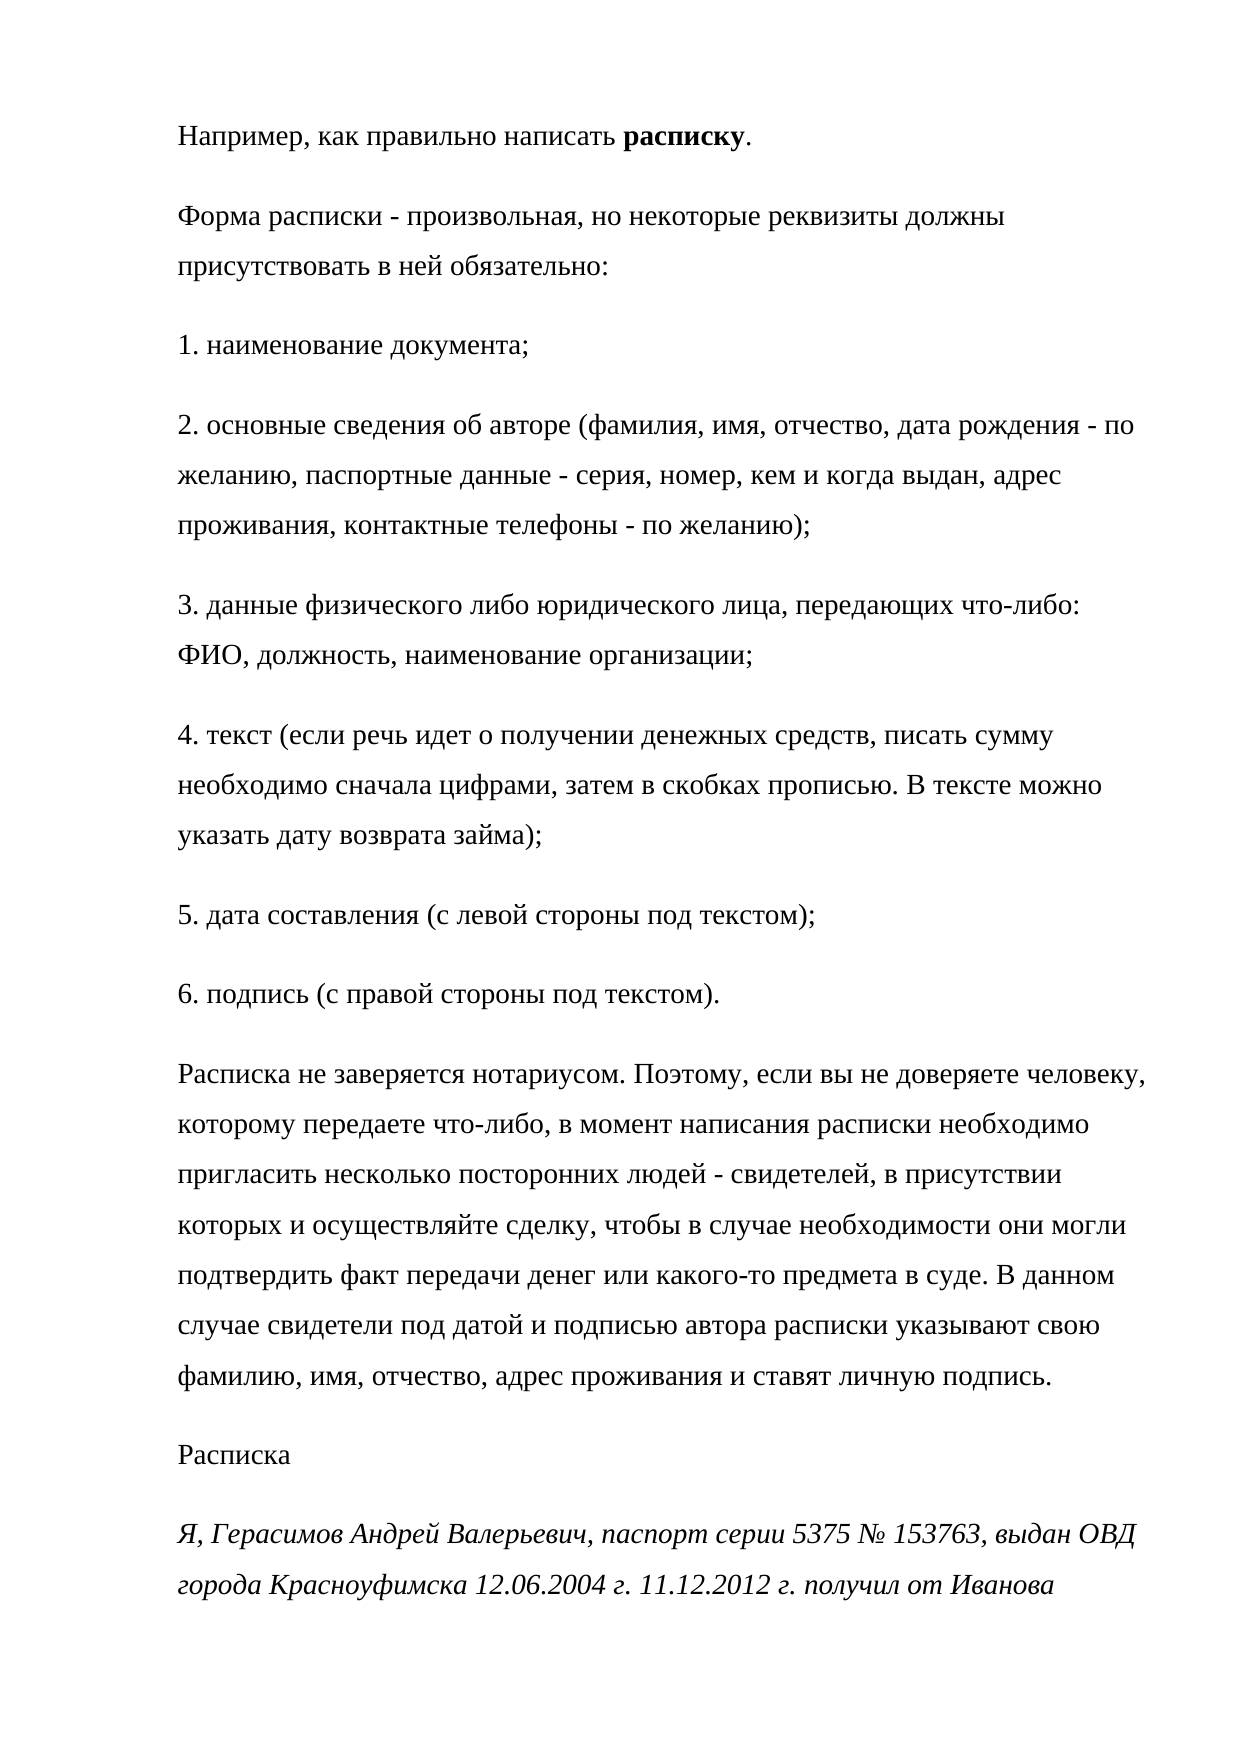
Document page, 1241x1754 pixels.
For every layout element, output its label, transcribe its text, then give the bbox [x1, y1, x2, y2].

text 5. дата составления (с левой стороны под текстом); [177, 897, 1152, 930]
text Расписка [177, 1437, 1152, 1471]
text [177, 1517, 1152, 1601]
text 3. данные физического либо юридического лица, передающих что-либо: ФИО, должность, наименование организации; [177, 587, 1152, 671]
text 6. подпись (с правой стороны под текстом). [177, 976, 1152, 1010]
text Например, как правильно написать расписку. [177, 118, 1152, 152]
text 4. текст (если речь идет о получении денежных средств, писать сумму необходимо сначала цифрами, затем в скобках прописью. В тексте можно указать дату возврата займа); [177, 717, 1152, 851]
text Расписка не заверяется нотариусом. Поэтому, если вы не доверяете человеку, которому передаете что-либо, в момент написания расписки необходимо пригласить несколько посторонних людей - свидетелей, в присутствии которых и осуществляйте сделку, чтобы в случае необходимости они могли подтвердить факт передачи денег или какого-то предмета в суде. В данном случае свидетели под датой и подписью автора расписки указывают свою фамилию, имя, отчество, адрес проживания и ставят личную подпись. [177, 1056, 1152, 1391]
text 1. наименование документа; [177, 327, 1152, 361]
text 2. основные сведения об авторе (фамилия, имя, отчество, дата рождения - по желанию, паспортные данные - серия, номер, кем и когда выдан, адрес проживания, контактные телефоны - по желанию); [177, 407, 1152, 541]
text Форма расписки - произвольная, но некоторые реквизиты должны присутствовать в ней обязательно: [177, 198, 1152, 281]
